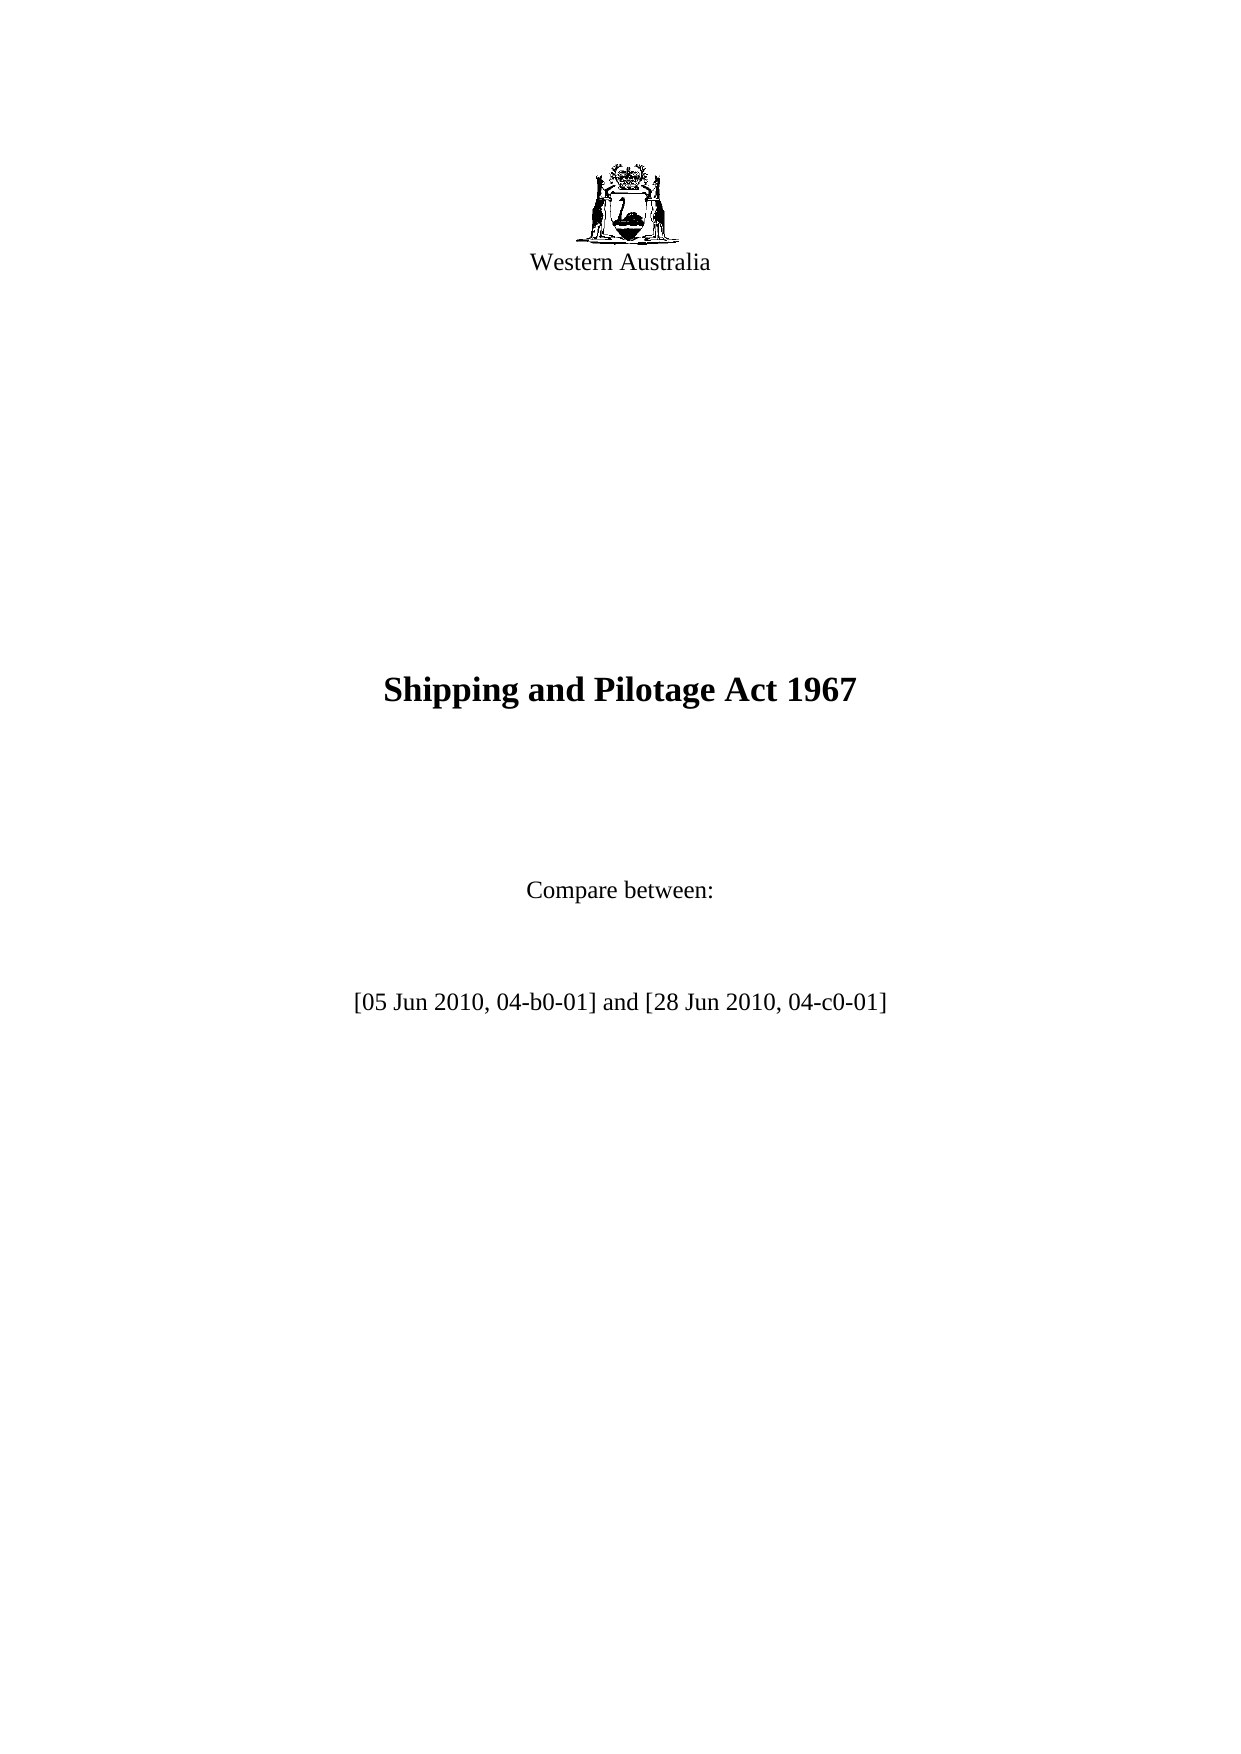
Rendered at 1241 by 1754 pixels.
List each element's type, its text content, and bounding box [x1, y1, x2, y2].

text Compare between: [251, 875, 990, 904]
text Western Australia [251, 247, 990, 276]
picture [575, 162, 679, 246]
text Shipping and Pilotage Act 1967 [251, 668, 990, 709]
text [05 Jun 2010, 04-b0-01] and [28 Jun 2010, 04-c0-01] [251, 987, 990, 1016]
